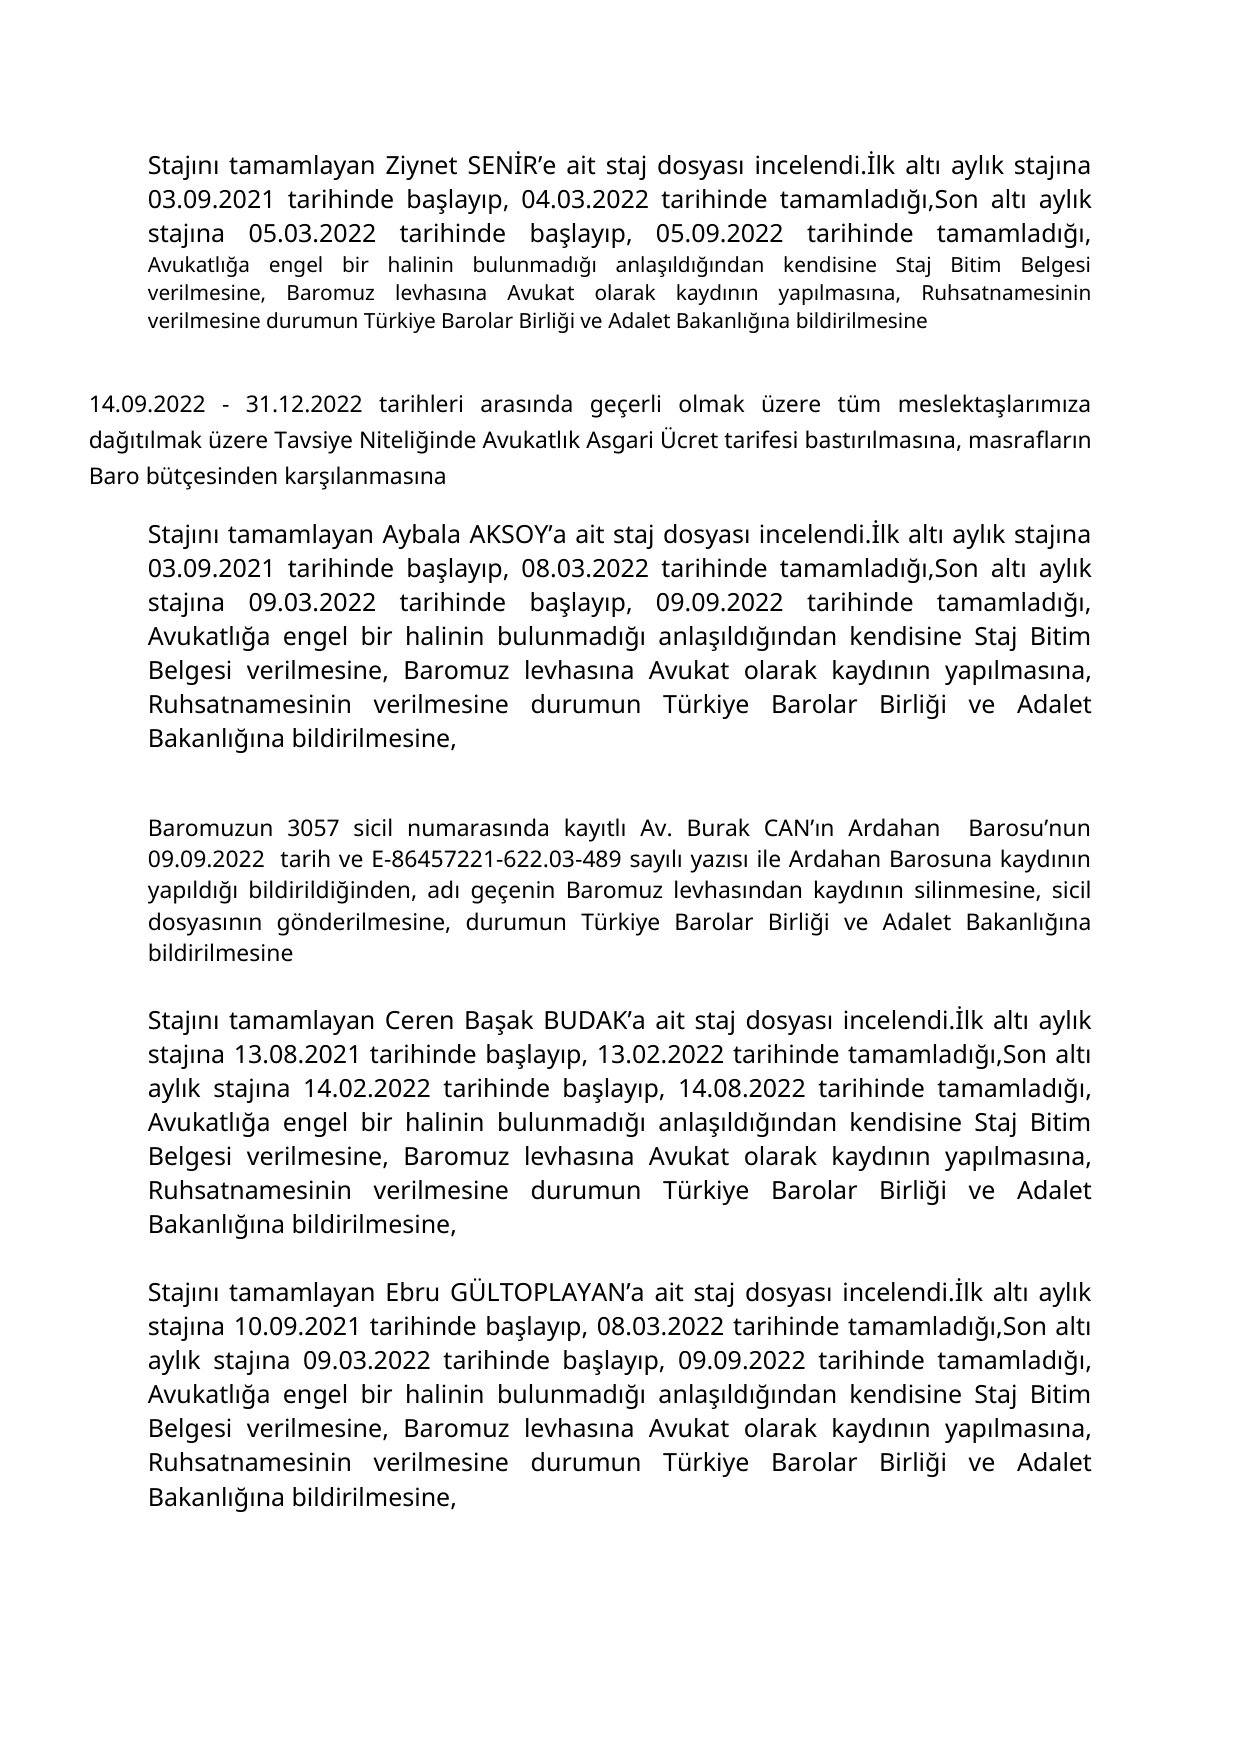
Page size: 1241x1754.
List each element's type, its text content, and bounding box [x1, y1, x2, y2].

text Stajını tamamlayan Ziynet SENİR’e ait staj dosyası incelendi.İlk altı aylık stajına 03.09.2021 tarihinde başlayıp, 04.03.2022 tarihinde tamamladığı,Son altı aylık stajına 05.03.2022 tarihinde başlayıp, 05.09.2022 tarihinde tamamladığı, Avukatlığa engel bir halinin bulunmadığı anlaşıldığından kendisine Staj Bitim Belgesi verilmesine, Baromuz levhasına Avukat olarak kaydının yapılmasına, Ruhsatnamesinin verilmesine durumun Türkiye Barolar Birliği ve Adalet Bakanlığına bildirilmesine [148, 148, 1093, 335]
text Stajını tamamlayan Ceren Başak BUDAK’a ait staj dosyası incelendi.İlk altı aylık stajına 13.08.2021 tarihinde başlayıp, 13.02.2022 tarihinde tamamladığı,Son altı aylık stajına 14.02.2022 tarihinde başlayıp, 14.08.2022 tarihinde tamamladığı, Avukatlığa engel bir halinin bulunmadığı anlaşıldığından kendisine Staj Bitim Belgesi verilmesine, Baromuz levhasına Avukat olarak kaydının yapılmasına, Ruhsatnamesinin verilmesine durumun Türkiye Barolar Birliği ve Adalet Bakanlığına bildirilmesine, [148, 1002, 1093, 1241]
text 14.09.2022 - 31.12.2022 tarihleri arasında geçerli olmak üzere tüm meslektaşlarımıza dağıtılmak üzere Tavsiye Niteliğinde Avukatlık Asgari Ücret tarifesi bastırılmasına, masrafların Baro bütçesinden karşılanmasına [88, 388, 1093, 491]
text Stajını tamamlayan Aybala AKSOY’a ait staj dosyası incelendi.İlk altı aylık stajına 03.09.2021 tarihinde başlayıp, 08.03.2022 tarihinde tamamladığı,Son altı aylık stajına 09.03.2022 tarihinde başlayıp, 09.09.2022 tarihinde tamamladığı, Avukatlığa engel bir halinin bulunmadığı anlaşıldığından kendisine Staj Bitim Belgesi verilmesine, Baromuz levhasına Avukat olarak kaydının yapılmasına, Ruhsatnamesinin verilmesine durumun Türkiye Barolar Birliği ve Adalet Bakanlığına bildirilmesine, [148, 517, 1093, 755]
text Stajını tamamlayan Ebru GÜLTOPLAYAN’a ait staj dosyası incelendi.İlk altı aylık stajına 10.09.2021 tarihinde başlayıp, 08.03.2022 tarihinde tamamladığı,Son altı aylık stajına 09.03.2022 tarihinde başlayıp, 09.09.2022 tarihinde tamamladığı, Avukatlığa engel bir halinin bulunmadığı anlaşıldığından kendisine Staj Bitim Belgesi verilmesine, Baromuz levhasına Avukat olarak kaydının yapılmasına, Ruhsatnamesinin verilmesine durumun Türkiye Barolar Birliği ve Adalet Bakanlığına bildirilmesine, [148, 1275, 1093, 1513]
text Baromuzun 3057 sicil numarasında kayıtlı Av. Burak CAN’ın Ardahan Barosu’nun 09.09.2022 tarih ve E-86457221-622.03-489 sayılı yazısı ile Ardahan Barosuna kaydının yapıldığı bildirildiğinden, adı geçenin Baromuz levhasından kaydının silinmesine, sicil dosyasının gönderilmesine, durumun Türkiye Barolar Birliği ve Adalet Bakanlığına bildirilmesine [148, 812, 1093, 968]
